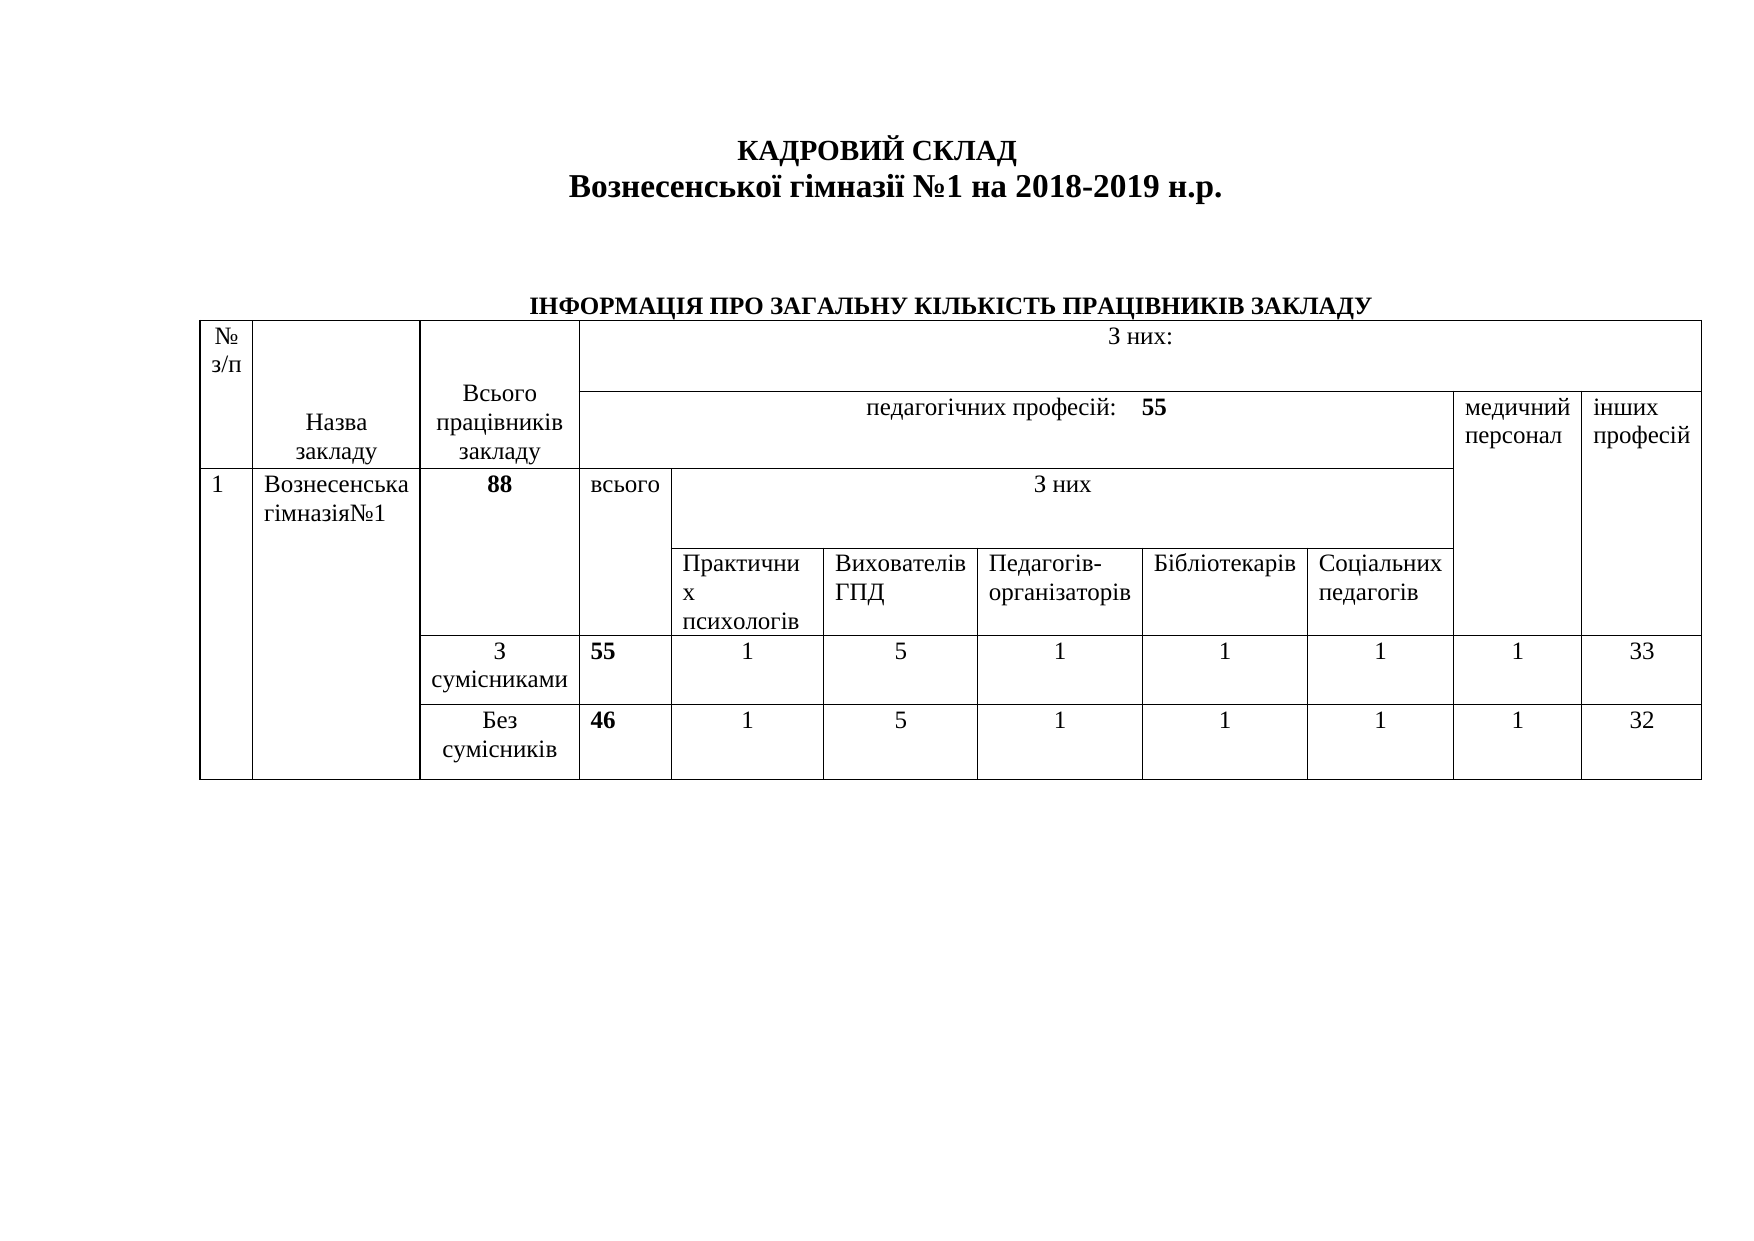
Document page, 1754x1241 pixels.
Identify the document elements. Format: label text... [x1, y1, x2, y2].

table_cell Педагогів- організаторів [978, 549, 1142, 635]
table_cell 1 [1143, 705, 1307, 779]
table_cell 1 [978, 636, 1142, 704]
table_cell 1 [1454, 705, 1581, 779]
table_cell 88 [421, 469, 579, 635]
table_cell інших професій [1582, 392, 1701, 635]
table_cell 55 [580, 636, 671, 704]
table_cell Вихователів ГПД [824, 549, 977, 635]
table_cell 1 [201, 469, 252, 779]
text КАДРОВИЙ СКЛАД [118, 133, 1636, 166]
table_cell 1 [978, 705, 1142, 779]
table_cell 32 [1582, 705, 1701, 779]
table_cell Практичних психологів [672, 549, 823, 635]
table_cell 1 [1308, 636, 1453, 704]
table_header З них: [580, 321, 1701, 391]
table_cell педагогічних професій: 55 [580, 392, 1453, 468]
table_cell 5 [824, 636, 977, 704]
table_cell 1 [1308, 705, 1453, 779]
table_header № з/п [201, 321, 252, 468]
table_cell Вознесенська гімназія№1 [253, 469, 419, 779]
table_cell Без сумісників [421, 705, 579, 779]
table_cell 1 [672, 705, 823, 779]
table_cell Соціальних педагогів [1308, 549, 1453, 635]
table_cell 1 [1143, 636, 1307, 704]
text Вознесенської гімназії №1 на 2018-2019 н.р. [156, 166, 1636, 205]
table_cell 1 [672, 636, 823, 704]
table_cell З них [672, 469, 1453, 547]
table_cell 46 [580, 705, 671, 779]
table_cell З сумісниками [421, 636, 579, 704]
table_cell 5 [824, 705, 977, 779]
table_header Всього працівників закладу [421, 321, 579, 468]
table_cell медичний персонал [1454, 392, 1581, 635]
table_cell Бібліотекарів [1143, 549, 1307, 635]
table_cell 1 [1454, 636, 1581, 704]
text ІНФОРМАЦІЯ ПРО ЗАГАЛЬНУ КІЛЬКІСТЬ ПРАЦІВНИКІВ ЗАКЛАДУ [266, 291, 1636, 320]
table_header Назва закладу [253, 321, 419, 468]
table_cell 33 [1582, 636, 1701, 704]
table_cell всього [580, 469, 671, 635]
